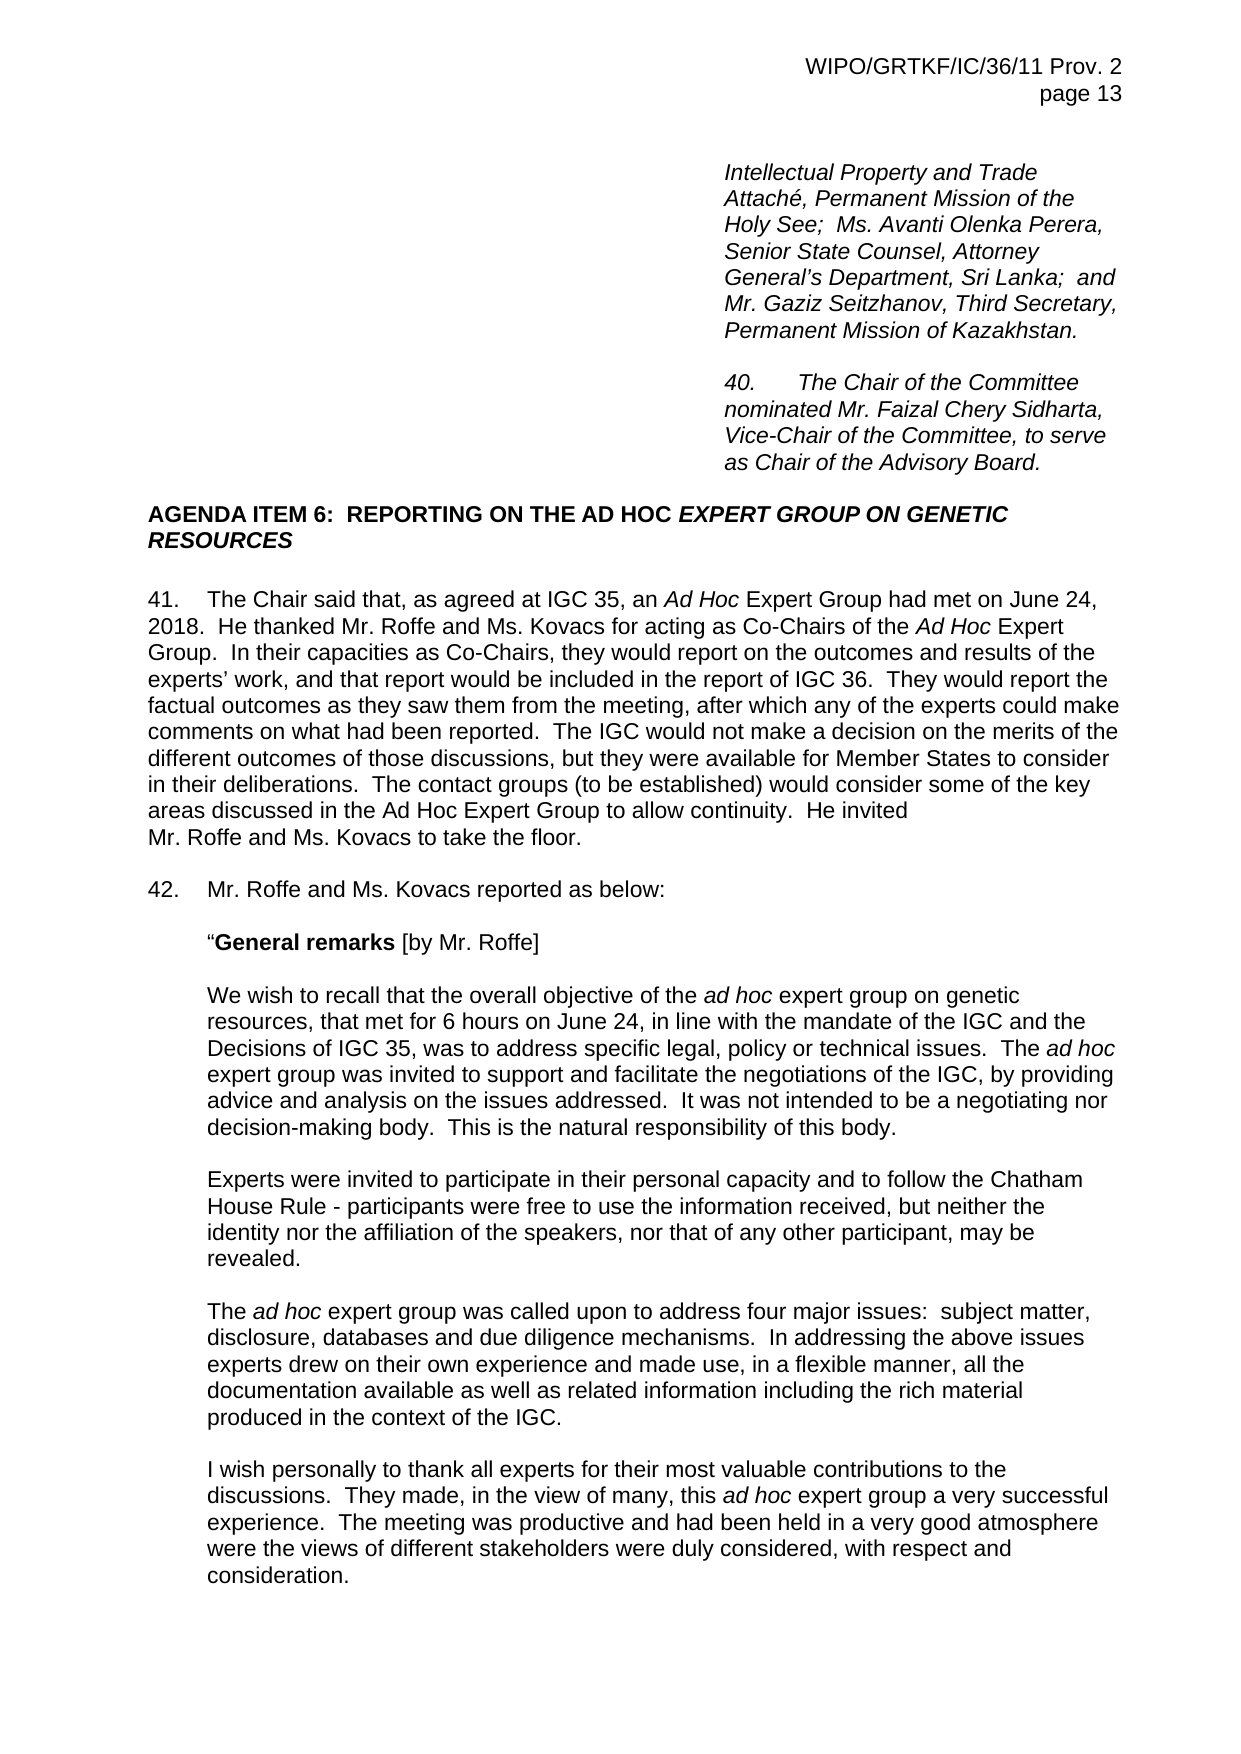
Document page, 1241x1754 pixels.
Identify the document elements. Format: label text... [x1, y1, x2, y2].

list Mr. Roffe and Ms. Kovacs reported as below: [148, 876, 1122, 903]
text Experts were invited to participate in their personal capacity and to follow the Chatham House Rule - participants were free to use the information received, but neither the identity nor the affiliation of the speakers, nor that of any other participant, may be revealed. [207, 1166, 1122, 1272]
subtitle AGENDA ITEM 6: Reporting on the Ad Hoc Expert Group on Genetic Resources [148, 501, 1122, 554]
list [724, 158, 1122, 343]
list The Chair said that, as agreed at IGC 35, an Ad Hoc Expert Group had met on June 24, 2018. He thanked Mr. Roffe and Ms. Kovacs for acting as Co-Chairs of the Ad Hoc Expert Group. In their capacities as Co-Chairs, they would report on the outcomes and results of the experts’ work, and that report would be included in the report of IGC 36. They would report the factual outcomes as they saw them from the meeting, after which any of the experts could make comments on what had been reported. The IGC would not make a decision on the merits of the different outcomes of those discussions, but they were available for Member States to consider in their deliberations. The contact groups (to be established) would consider some of the key areas discussed in the Ad Hoc Expert Group to allow continuity. He invited Mr. Roffe and Ms. Kovacs to take the floor. [148, 586, 1122, 850]
text I wish personally to thank all experts for their most valuable contributions to the discussions. They made, in the view of many, this ad hoc expert group a very successful experience. The meeting was productive and had been held in a very good atmosphere were the views of different stakeholders were duly considered, with respect and consideration. [207, 1456, 1122, 1588]
text “General remarks [by Mr. Roffe] [207, 929, 1122, 955]
text The ad hoc expert group was called upon to address four major issues: subject matter, disclosure, databases and due diligence mechanisms. In addressing the above issues experts drew on their own experience and made use, in a flexible manner, all the documentation available as well as related information including the rich material produced in the context of the IGC. [207, 1298, 1122, 1430]
list The Chair of the Committee nominated Mr. Faizal Chery Sidharta, Vice-Chair of the Committee, to serve as Chair of the Advisory Board. [724, 369, 1122, 475]
text We wish to recall that the overall objective of the ad hoc expert group on genetic resources, that met for 6 hours on June 24, in line with the mandate of the IGC and the Decisions of IGC 35, was to address specific legal, policy or technical issues. The ad hoc expert group was invited to support and facilitate the negotiations of the IGC, by providing advice and analysis on the issues addressed. It was not intended to be a negotiating nor decision-making body. This is the natural responsibility of this body. [207, 982, 1122, 1140]
